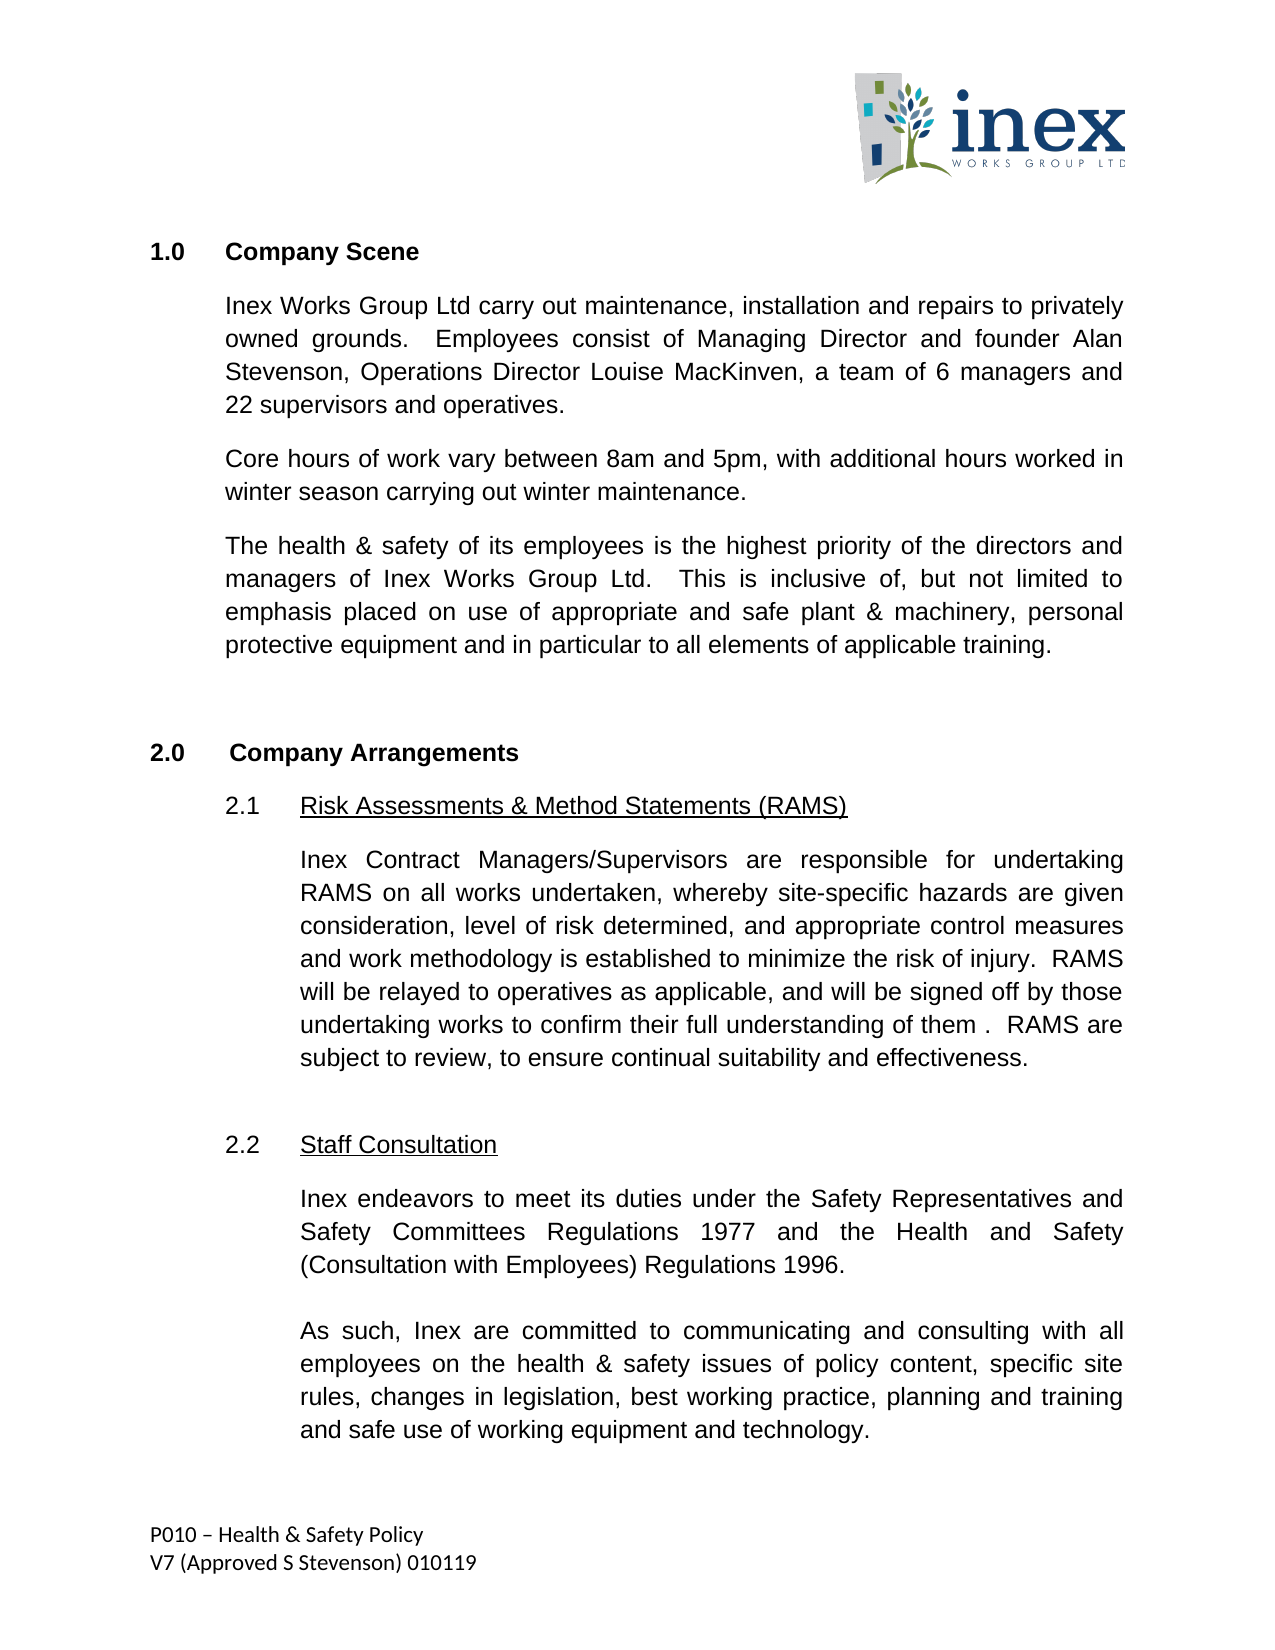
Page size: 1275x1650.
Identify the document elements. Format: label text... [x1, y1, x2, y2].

list Inex endeavors to meet its duties under the Safety Representatives and Safety Committees Regulations 1977 and the Health and Safety (Consultation with Employees) Regulations 1996. [300, 1184, 1125, 1279]
text Inex Works Group Ltd carry out maintenance, installation and repairs to privately owned grounds. Employees consist of Managing Director and founder Alan Stevenson, Operations Director Louise MacKinven, a team of 6 managers and 22 supervisors and operatives. [225, 291, 1125, 419]
list Inex Contract Managers/Supervisors are responsible for undertaking RAMS on all works undertaken, whereby site-specific hazards are given consideration, level of risk determined, and appropriate control measures and work methodology is established to minimize the risk of injury. RAMS will be relayed to operatives as applicable, and will be signed off by those undertaking works to confirm their full understanding of them . RAMS are subject to review, to ensure continual suitability and effectiveness. [300, 845, 1125, 1072]
list As such, Inex are committed to communicating and consulting with all employees on the health & safety issues of policy content, specific site rules, changes in legislation, best working practice, planning and training and safe use of working equipment and technology. [300, 1316, 1125, 1444]
text 1.0 Company Scene [150, 237, 1125, 266]
text The health & safety of its employees is the highest priority of the directors and managers of Inex Works Group Ltd. This is inclusive of, but not limited to emphasis placed on use of appropriate and safe plant & machinery, personal protective equipment and in particular to all elements of applicable training. [225, 531, 1125, 658]
text Core hours of work vary between 8am and 5pm, with additional hours worked in winter season carrying out winter maintenance. [225, 444, 1125, 506]
list Company Arrangements [150, 737, 1125, 766]
text 2.2 Staff Consultation [150, 1130, 1125, 1159]
text 2.1 Risk Assessments & Method Statements (RAMS) [150, 791, 1125, 820]
